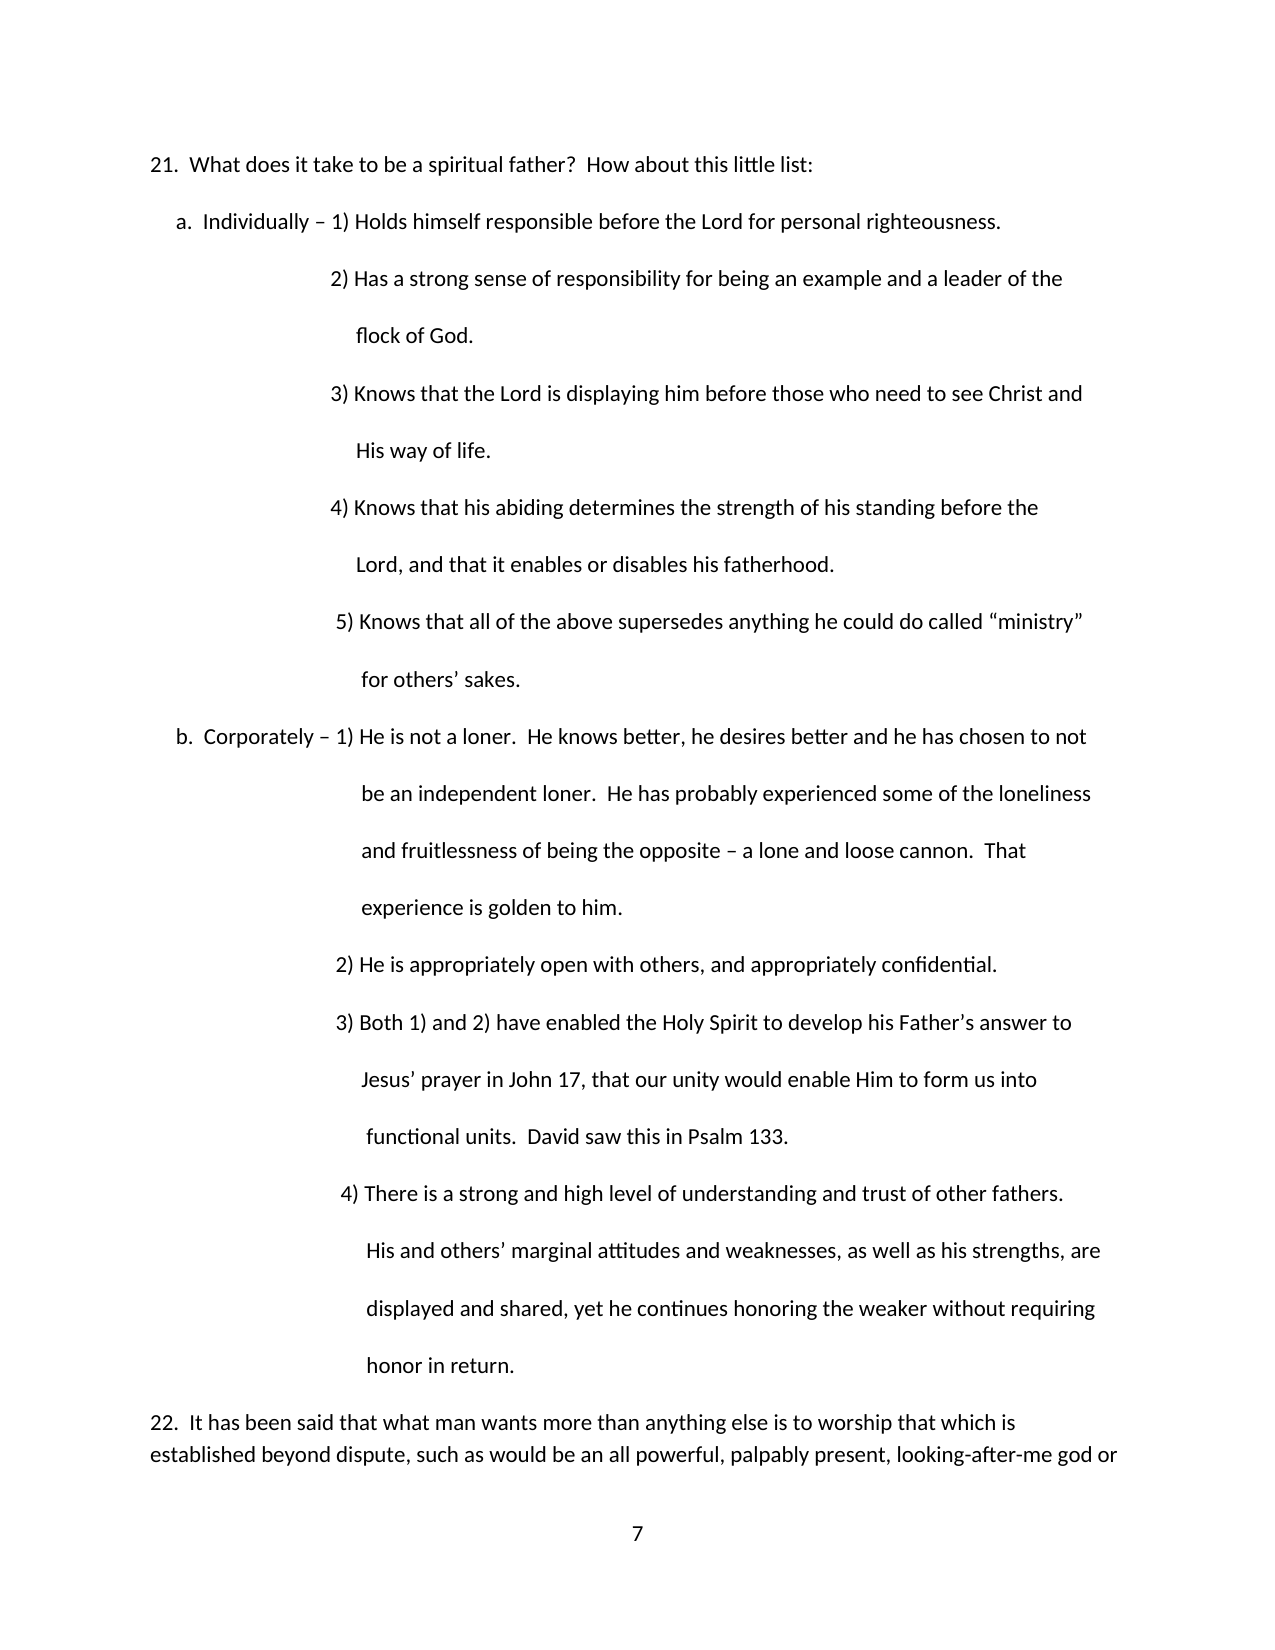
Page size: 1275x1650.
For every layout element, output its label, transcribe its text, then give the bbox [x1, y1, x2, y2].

text Lord, and that it enables or disables his fatherhood. [150, 550, 1125, 578]
text b. Corporately – 1) He is not a loner. He knows better, he desires better and he has chosen to not [150, 722, 1125, 750]
text and fruitlessness of being the opposite – a lone and loose cannon. That [150, 836, 1125, 864]
text functional units. David saw this in Psalm 133. [150, 1122, 1125, 1150]
text 3) Knows that the Lord is displaying him before those who need to see Christ and [150, 379, 1125, 407]
text be an independent loner. He has probably experienced some of the loneliness [150, 779, 1125, 807]
text 21. What does it take to be a spiritual father? How about this little list: [150, 150, 1125, 178]
text experience is golden to him. [150, 893, 1125, 921]
text 3) Both 1) and 2) have enabled the Holy Spirit to develop his Father’s answer to [150, 1008, 1125, 1036]
text His and others’ marginal attitudes and weaknesses, as well as his strengths, are [150, 1237, 1125, 1264]
text for others’ sakes. [150, 665, 1125, 693]
text displayed and shared, yet he continues honoring the weaker without requiring [150, 1294, 1125, 1322]
text 4) Knows that his abiding determines the strength of his standing before the [150, 493, 1125, 521]
text 2) He is appropriately open with others, and appropriately confidential. [150, 951, 1125, 979]
text a. Individually – 1) Holds himself responsible before the Lord for personal righteousness. [150, 207, 1125, 235]
text honor in return. [150, 1351, 1125, 1379]
text Jesus’ prayer in John 17, that our unity would enable Him to form us into [150, 1065, 1125, 1093]
text His way of life. [150, 436, 1125, 464]
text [150, 1408, 1125, 1468]
text flock of God. [150, 322, 1125, 349]
text 4) There is a strong and high level of understanding and trust of other fathers. [150, 1179, 1125, 1207]
text 5) Knows that all of the above supersedes anything he could do called “ministry” [150, 607, 1125, 636]
text 2) Has a strong sense of responsibility for being an example and a leader of the [150, 264, 1125, 292]
